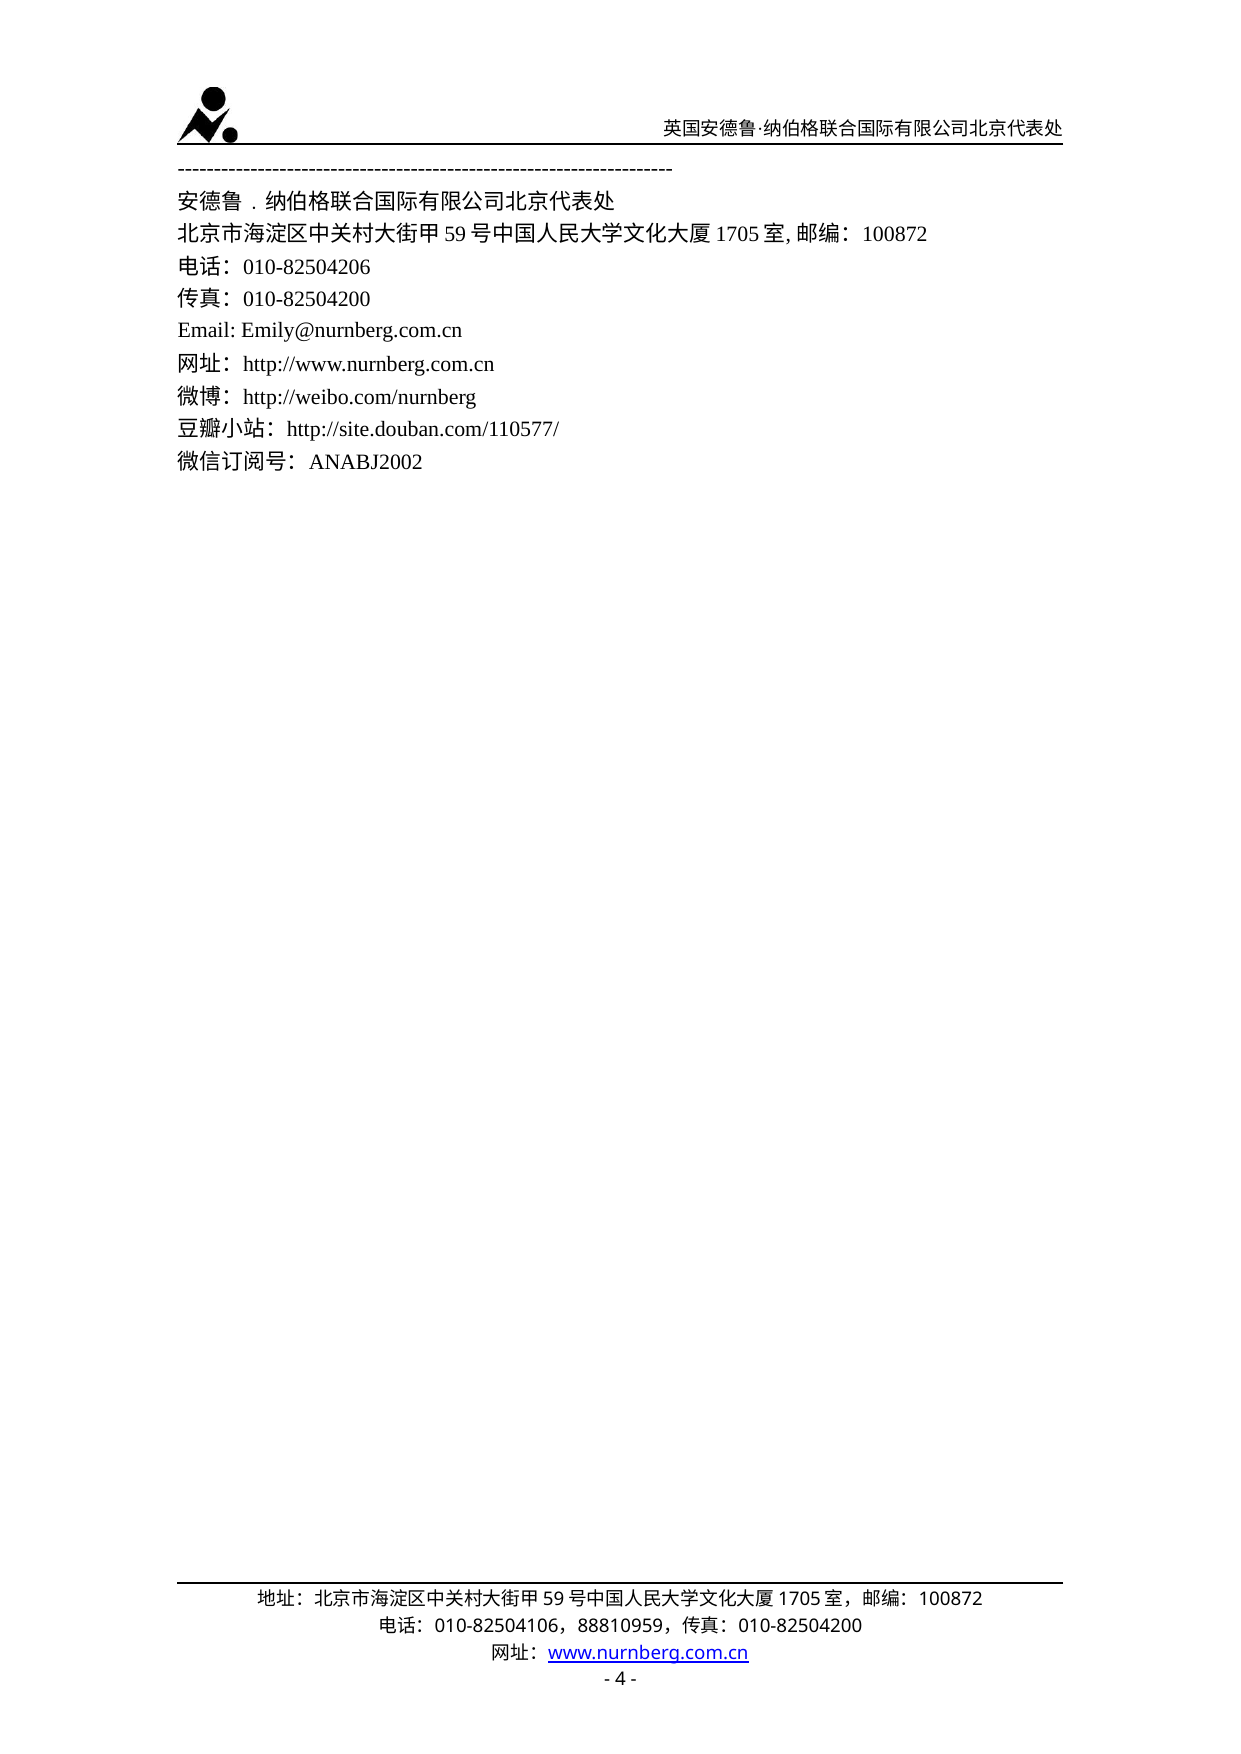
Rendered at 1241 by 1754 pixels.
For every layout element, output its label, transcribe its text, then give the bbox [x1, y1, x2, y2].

text 豆瓣小站：http://site.douban.com/110577/ [177, 411, 1063, 443]
text Email: Emily@nurnberg.com.cn [177, 313, 1063, 346]
text 安德鲁﹒纳伯格联合国际有限公司北京代表处 [177, 183, 1063, 216]
text 传真：010-82504200 [177, 281, 1063, 313]
text 微信订阅号：ANABJ2002 [177, 443, 1063, 476]
text 微博：http://weibo.com/nurnberg [177, 378, 1063, 411]
picture [177, 87, 238, 143]
text 北京市海淀区中关村大街甲59号中国人民大学文化大厦1705室, 邮编：100872 [177, 216, 1063, 248]
text 电话：010-82504206 [177, 248, 1063, 281]
text -------------------------------------------------------------------- [177, 151, 1063, 183]
text 网址：http://www.nurnberg.com.cn [177, 346, 1063, 378]
